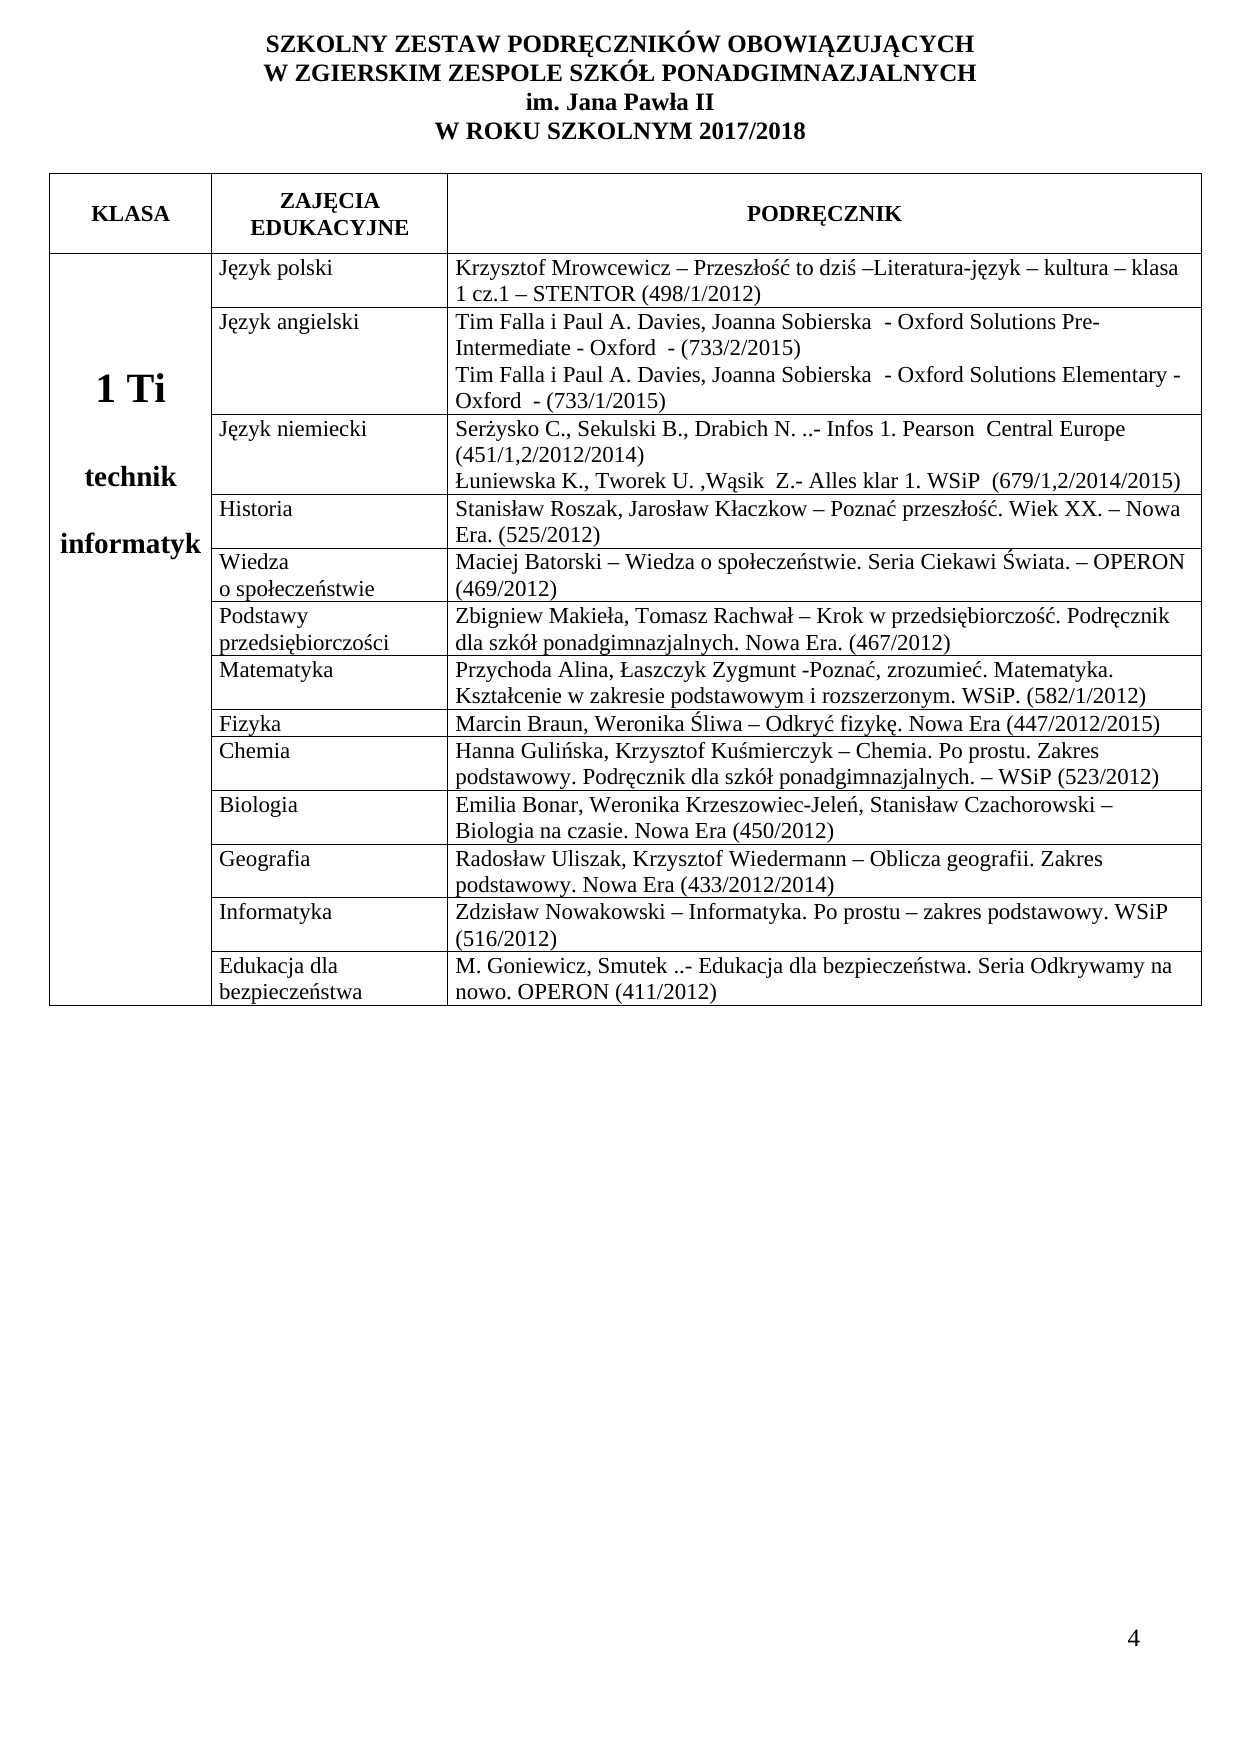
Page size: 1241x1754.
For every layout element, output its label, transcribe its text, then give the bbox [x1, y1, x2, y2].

table_cell Serżysko C., Sekulski B., Drabich N. ..- Infos 1. Pearson Central Europe (451/1,2/2012/2014) Łuniewska K., Tworek U. ,Wąsik Z.- Alles klar 1. WSiP (679/1,2/2014/2015) [448, 415, 1201, 494]
table_cell Język polski [212, 254, 447, 307]
table_cell Maciej Batorski – Wiedza o społeczeństwie. Seria Ciekawi Świata. – OPERON (469/2012) [448, 549, 1201, 601]
table_cell Radosław Uliszak, Krzysztof Wiedermann – Oblicza geografii. Zakres podstawowy. Nowa Era (433/2012/2014) [448, 845, 1201, 897]
text SZKOLNY ZESTAW PODRĘCZNIKÓW OBOWIĄZUJĄCYCH [100, 29, 1140, 58]
table_cell M. Goniewicz, Smutek ..- Edukacja dla bezpieczeństwa. Seria Odkrywamy na nowo. OPERON (411/2012) [448, 952, 1201, 1005]
table_cell Wiedza o społeczeństwie [212, 549, 447, 601]
table_cell Język angielski [212, 308, 447, 413]
table_cell Stanisław Roszak, Jarosław Kłaczkow – Poznać przeszłość. Wiek XX. – Nowa Era. (525/2012) [448, 495, 1201, 547]
table_cell Fizyka [212, 710, 447, 736]
table_cell Podstawy przedsiębiorczości [212, 602, 447, 655]
table_cell Przychoda Alina, Łaszczyk Zygmunt -Poznać, zrozumieć. Matematyka. Kształcenie w zakresie podstawowym i rozszerzonym. WSiP. (582/1/2012) [448, 656, 1201, 709]
table_cell Krzysztof Mrowcewicz – Przeszłość to dziś –Literatura-język – kultura – klasa 1 cz.1 – STENTOR (498/1/2012) [448, 254, 1201, 307]
table_cell Edukacja dla bezpieczeństwa [212, 952, 447, 1005]
table_cell Chemia [212, 737, 447, 790]
table_header KLASA [50, 174, 211, 253]
table_cell Hanna Gulińska, Krzysztof Kuśmierczyk – Chemia. Po prostu. Zakres podstawowy. Podręcznik dla szkół ponadgimnazjalnych. – WSiP (523/2012) [448, 737, 1201, 790]
table_cell Tim Falla i Paul A. Davies, Joanna Sobierska - Oxford Solutions Pre-Intermediate - Oxford - (733/2/2015) Tim Falla i Paul A. Davies, Joanna Sobierska - Oxford Solutions Elementary - Oxford - (733/1/2015) [666, 308, 1201, 413]
table_cell Tim Falla i Paul A. Davies, Joanna Sobierska - Oxford Solutions Pre-Intermediate - Oxford - (733/2/2015) Tim Falla i Paul A. Davies, Joanna Sobierska - Oxford Solutions Elementary - Oxford - (733/1/2015) [448, 308, 689, 413]
table_cell Zbigniew Makieła, Tomasz Rachwał – Krok w przedsiębiorczość. Podręcznik dla szkół ponadgimnazjalnych. Nowa Era. (467/2012) [448, 602, 1201, 655]
table_cell Emilia Bonar, Weronika Krzeszowiec-Jeleń, Stanisław Czachorowski – Biologia na czasie. Nowa Era (450/2012) [448, 791, 1201, 843]
table_cell Matematyka [212, 656, 447, 709]
table_cell Zdzisław Nowakowski – Informatyka. Po prostu – zakres podstawowy. WSiP (516/2012) [448, 898, 1201, 951]
text W ZGIERSKIM ZESPOLE SZKÓŁ PONADGIMNAZJALNYCH [100, 58, 1140, 87]
table_cell Biologia [212, 791, 447, 843]
table_cell Geografia [212, 845, 447, 897]
text W ROKU SZKOLNYM 2017/2018 [100, 116, 1140, 144]
table_cell Informatyka [212, 898, 447, 951]
table_cell 1 Ti technik informatyk [50, 254, 211, 1005]
table_cell Język niemiecki [212, 415, 447, 494]
table_cell Marcin Braun, Weronika Śliwa – Odkryć fizykę. Nowa Era (447/2012/2015) [448, 710, 1201, 736]
table_header ZAJĘCIA EDUKACYJNE [212, 174, 447, 253]
text im. Jana Pawła II [100, 87, 1140, 116]
table_header PODRĘCZNIK [448, 174, 1201, 253]
table_cell Historia [212, 495, 447, 547]
